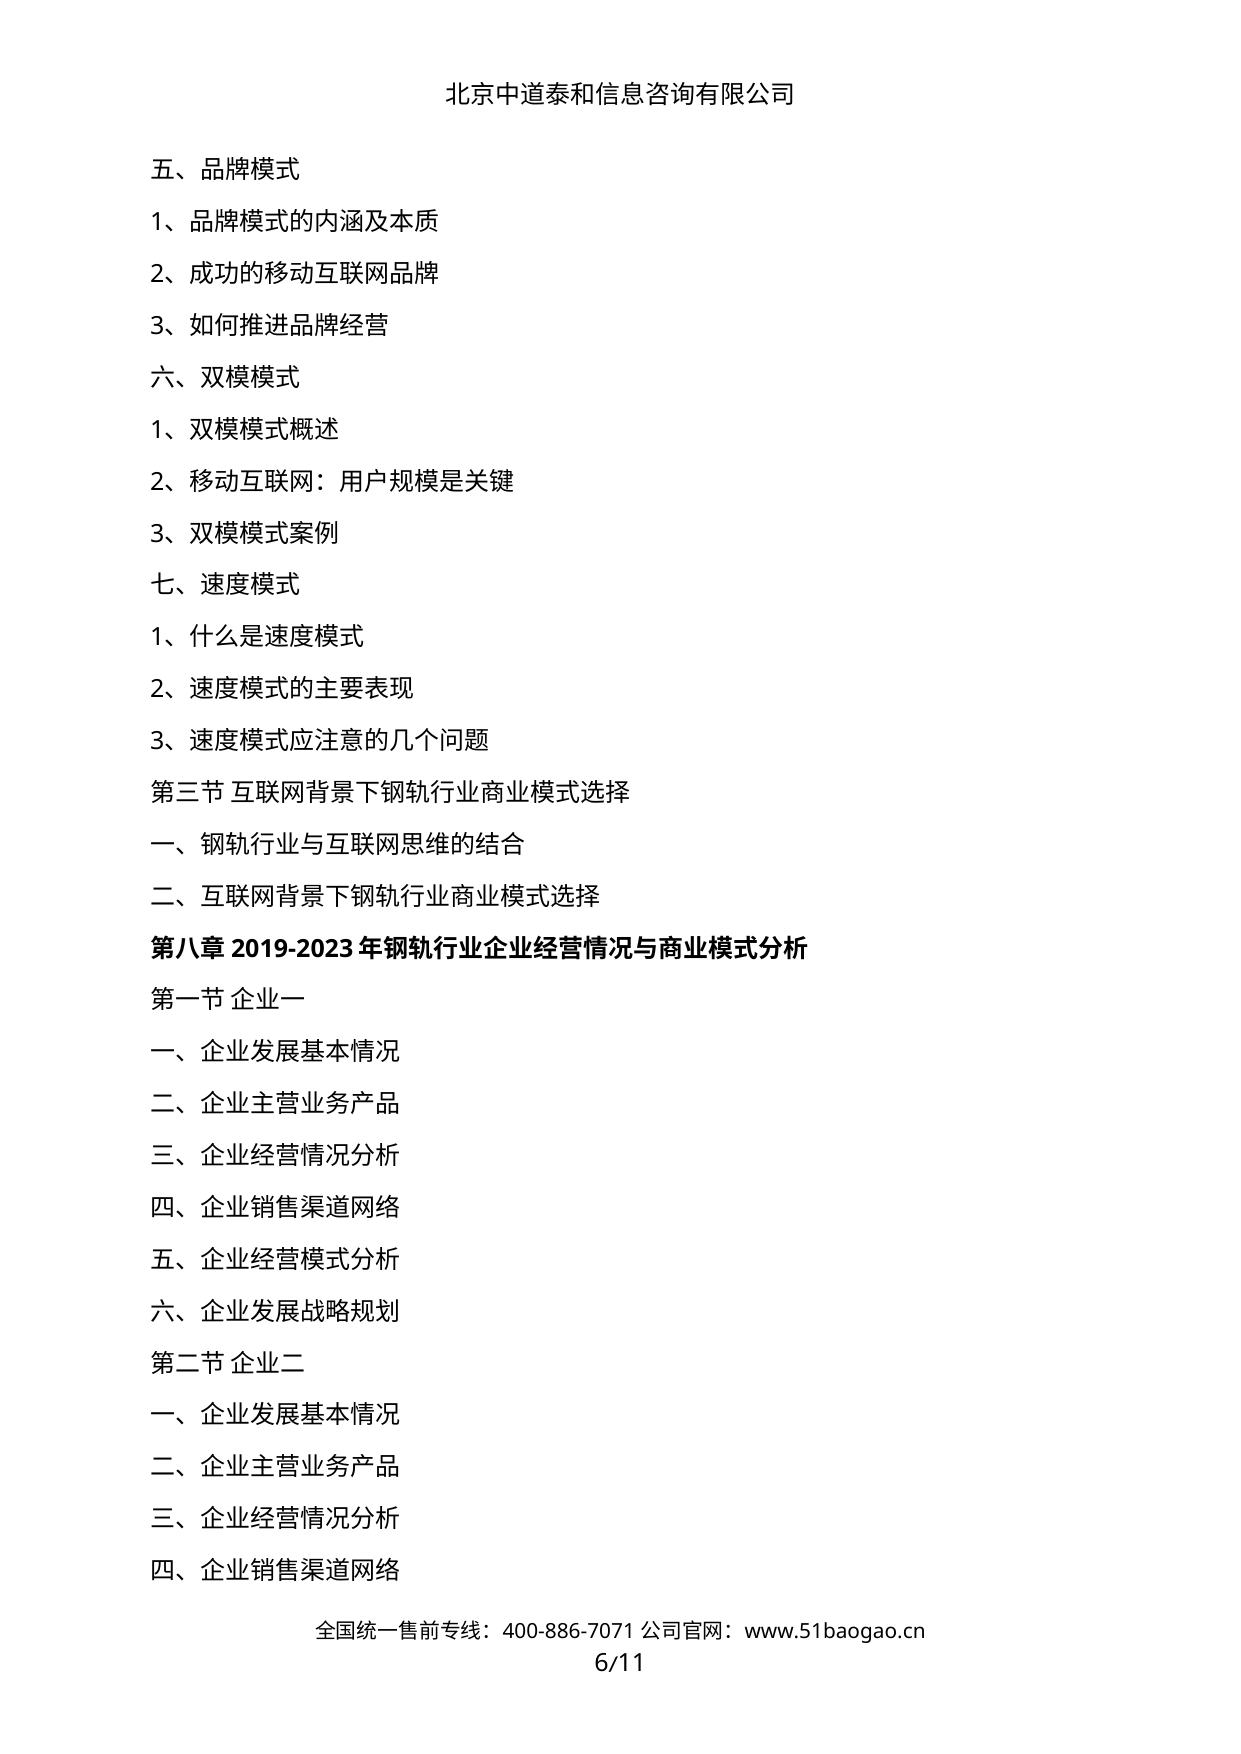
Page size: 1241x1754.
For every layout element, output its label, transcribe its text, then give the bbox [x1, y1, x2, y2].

text 三、企业经营情况分析 [150, 1136, 1090, 1172]
text 四、企业销售渠道网络 [150, 1187, 1090, 1224]
text 二、企业主营业务产品 [150, 1084, 1090, 1120]
text 二、企业主营业务产品 [150, 1447, 1090, 1483]
text 一、钢轨行业与互联网思维的结合 [150, 824, 1090, 861]
text 五、企业经营模式分析 [150, 1239, 1090, 1276]
text 1、什么是速度模式 [150, 617, 1090, 653]
text 一、企业发展基本情况 [150, 1395, 1090, 1431]
text 一、企业发展基本情况 [150, 1032, 1090, 1068]
text 四、企业销售渠道网络 [150, 1551, 1090, 1587]
text 3、速度模式应注意的几个问题 [150, 721, 1090, 757]
text 五、品牌模式 [150, 150, 1090, 186]
text 1、双模模式概述 [150, 409, 1090, 446]
text 3、如何推进品牌经营 [150, 306, 1090, 342]
text 第八章 2019-2023年钢轨行业企业经营情况与商业模式分析 [150, 928, 1090, 964]
text 第三节 互联网背景下钢轨行业商业模式选择 [150, 772, 1090, 809]
text 第二节 企业二 [150, 1343, 1090, 1379]
text 七、速度模式 [150, 565, 1090, 601]
text 第一节 企业一 [150, 980, 1090, 1016]
text 3、双模模式案例 [150, 513, 1090, 549]
text 二、互联网背景下钢轨行业商业模式选择 [150, 876, 1090, 912]
text 六、双模模式 [150, 357, 1090, 394]
text 三、企业经营情况分析 [150, 1499, 1090, 1535]
text 六、企业发展战略规划 [150, 1291, 1090, 1327]
text 2、速度模式的主要表现 [150, 669, 1090, 705]
text 2、移动互联网：用户规模是关键 [150, 461, 1090, 497]
text 2、成功的移动互联网品牌 [150, 254, 1090, 290]
text 1、品牌模式的内涵及本质 [150, 202, 1090, 238]
